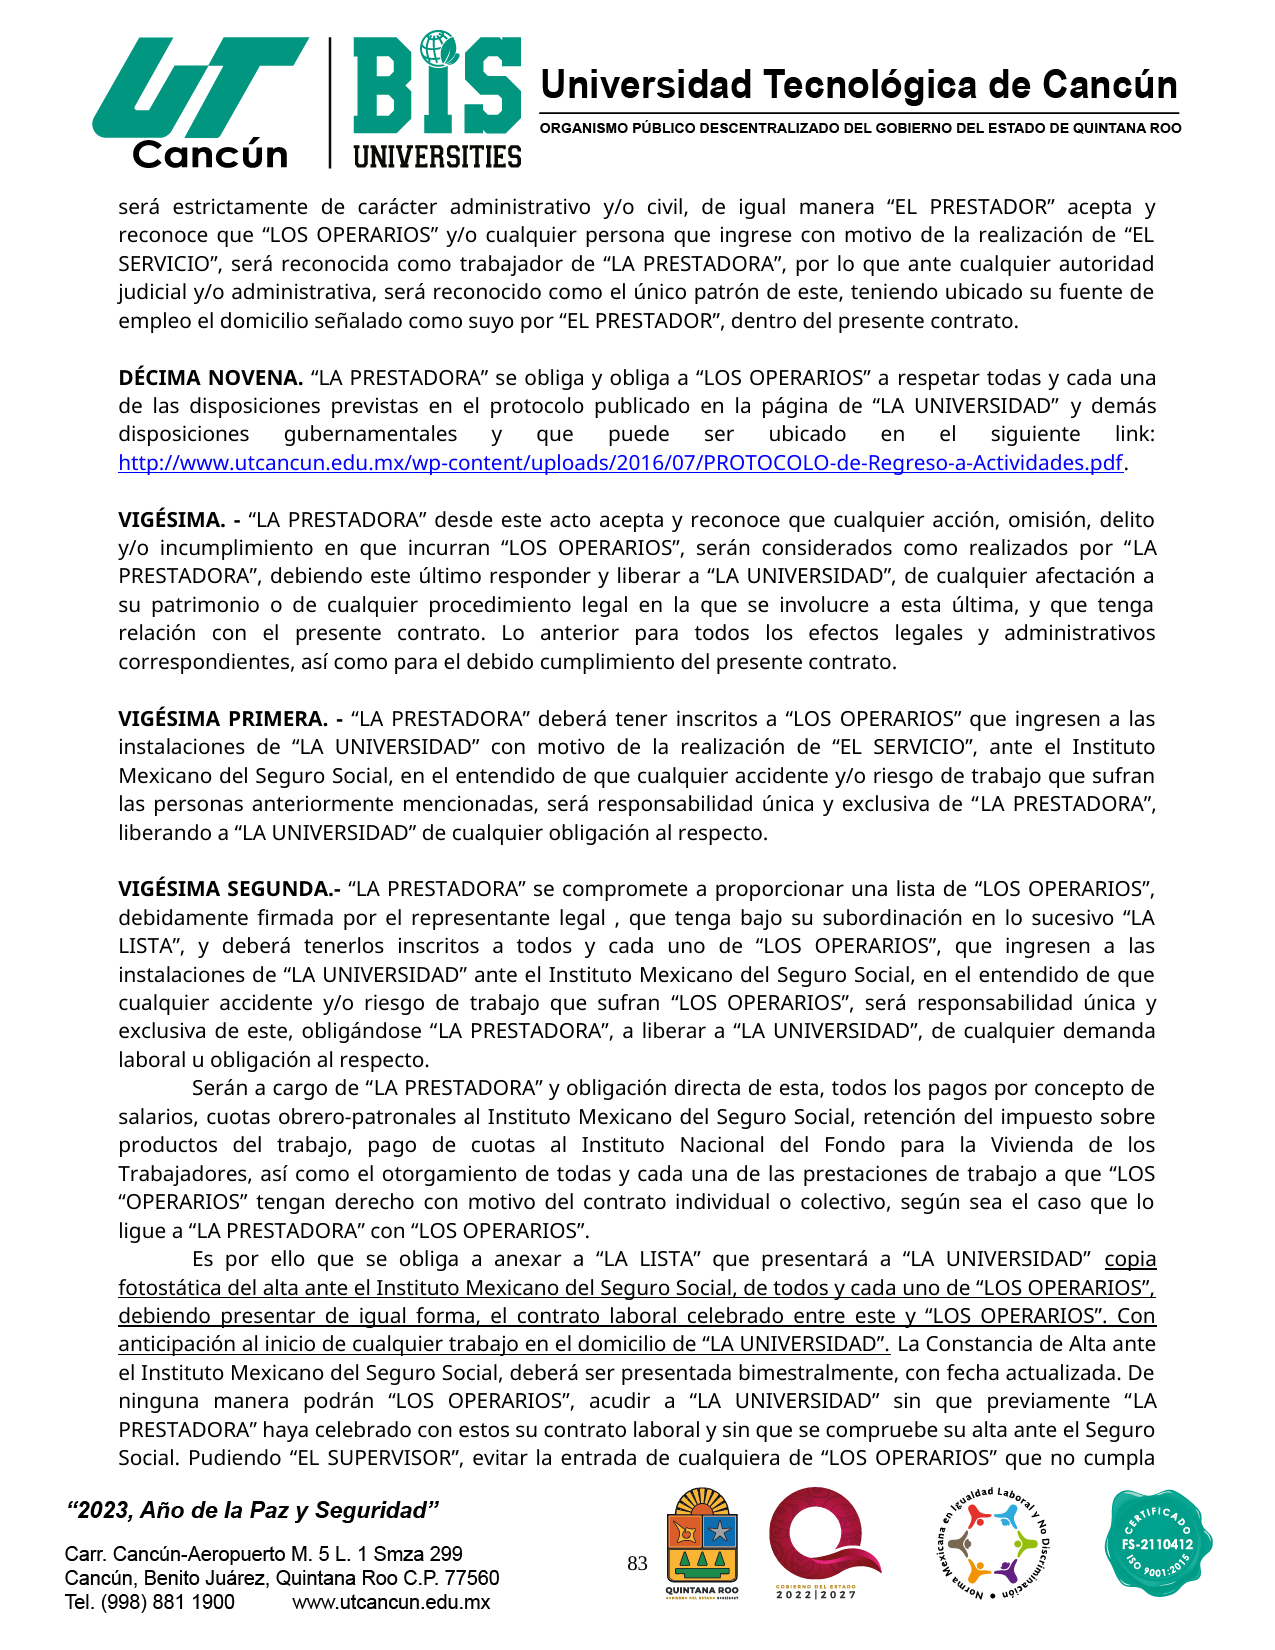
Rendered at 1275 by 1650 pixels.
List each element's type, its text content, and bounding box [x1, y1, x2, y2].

text DÉCIMA NOVENA. “LA PRESTADORA” se obliga y obliga a “LOS OPERARIOS” a respetar todas y cada una de las disposiciones previstas en el protocolo publicado en la página de “LA UNIVERSIDAD” y demás disposiciones gubernamentales y que puede ser ubicado en el siguiente link: http://www.utcancun.edu.mx/wp-content/uploads/2016/07/PROTOCOLO-de-Regreso-a-Actividades.pdf. [118, 363, 1157, 476]
text VIGÉSIMA SEGUNDA.- “LA PRESTADORA” se compromete a proporcionar una lista de “LOS OPERARIOS”, debidamente firmada por el representante legal , que tenga bajo su subordinación en lo sucesivo “LA LISTA”, y deberá tenerlos inscritos a todos y cada uno de “LOS OPERARIOS”, que ingresen a las instalaciones de “LA UNIVERSIDAD” ante el Instituto Mexicano del Seguro Social, en el entendido de que cualquier accidente y/o riesgo de trabajo que sufran “LOS OPERARIOS”, será responsabilidad única y exclusiva de este, obligándose “LA PRESTADORA”, a liberar a “LA UNIVERSIDAD”, de cualquier demanda laboral u obligación al respecto. [118, 874, 1157, 1073]
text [118, 1327, 1157, 1472]
text Serán a cargo de “LA PRESTADORA” y obligación directa de esta, todos los pagos por concepto de salarios, cuotas obrero-patronales al Instituto Mexicano del Seguro Social, retención del impuesto sobre productos del trabajo, pago de cuotas al Instituto Nacional del Fondo para la Vivienda de los Trabajadores, así como el otorgamiento de todas y cada una de las prestaciones de trabajo a que “LOS “OPERARIOS” tengan derecho con motivo del contrato individual o colectivo, según sea el caso que lo ligue a “LA PRESTADORA” con “LOS OPERARIOS”. [118, 1073, 1157, 1244]
picture [1, 1450, 1275, 1650]
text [118, 192, 1157, 334]
text VIGÉSIMA. - “LA PRESTADORA” desde este acto acepta y reconoce que cualquier acción, omisión, delito y/o incumplimiento en que incurran “LOS OPERARIOS”, serán considerados como realizados por “LA PRESTADORA”, debiendo este último responder y liberar a “LA UNIVERSIDAD”, de cualquier afectación a su patrimonio o de cualquier procedimiento legal en la que se involucre a esta última, y que tenga relación con el presente contrato. Lo anterior para todos los efectos legales y administrativos correspondientes, así como para el debido cumplimiento del presente contrato. [118, 505, 1157, 675]
picture [0, 0, 1274, 207]
text VIGÉSIMA PRIMERA. - “LA PRESTADORA” deberá tener inscritos a “LOS OPERARIOS” que ingresen a las instalaciones de “LA UNIVERSIDAD” con motivo de la realización de “EL SERVICIO”, ante el Instituto Mexicano del Seguro Social, en el entendido de que cualquier accidente y/o riesgo de trabajo que sufran las personas anteriormente mencionadas, será responsabilidad única y exclusiva de “LA PRESTADORA”, liberando a “LA UNIVERSIDAD” de cualquier obligación al respecto. [118, 704, 1157, 846]
